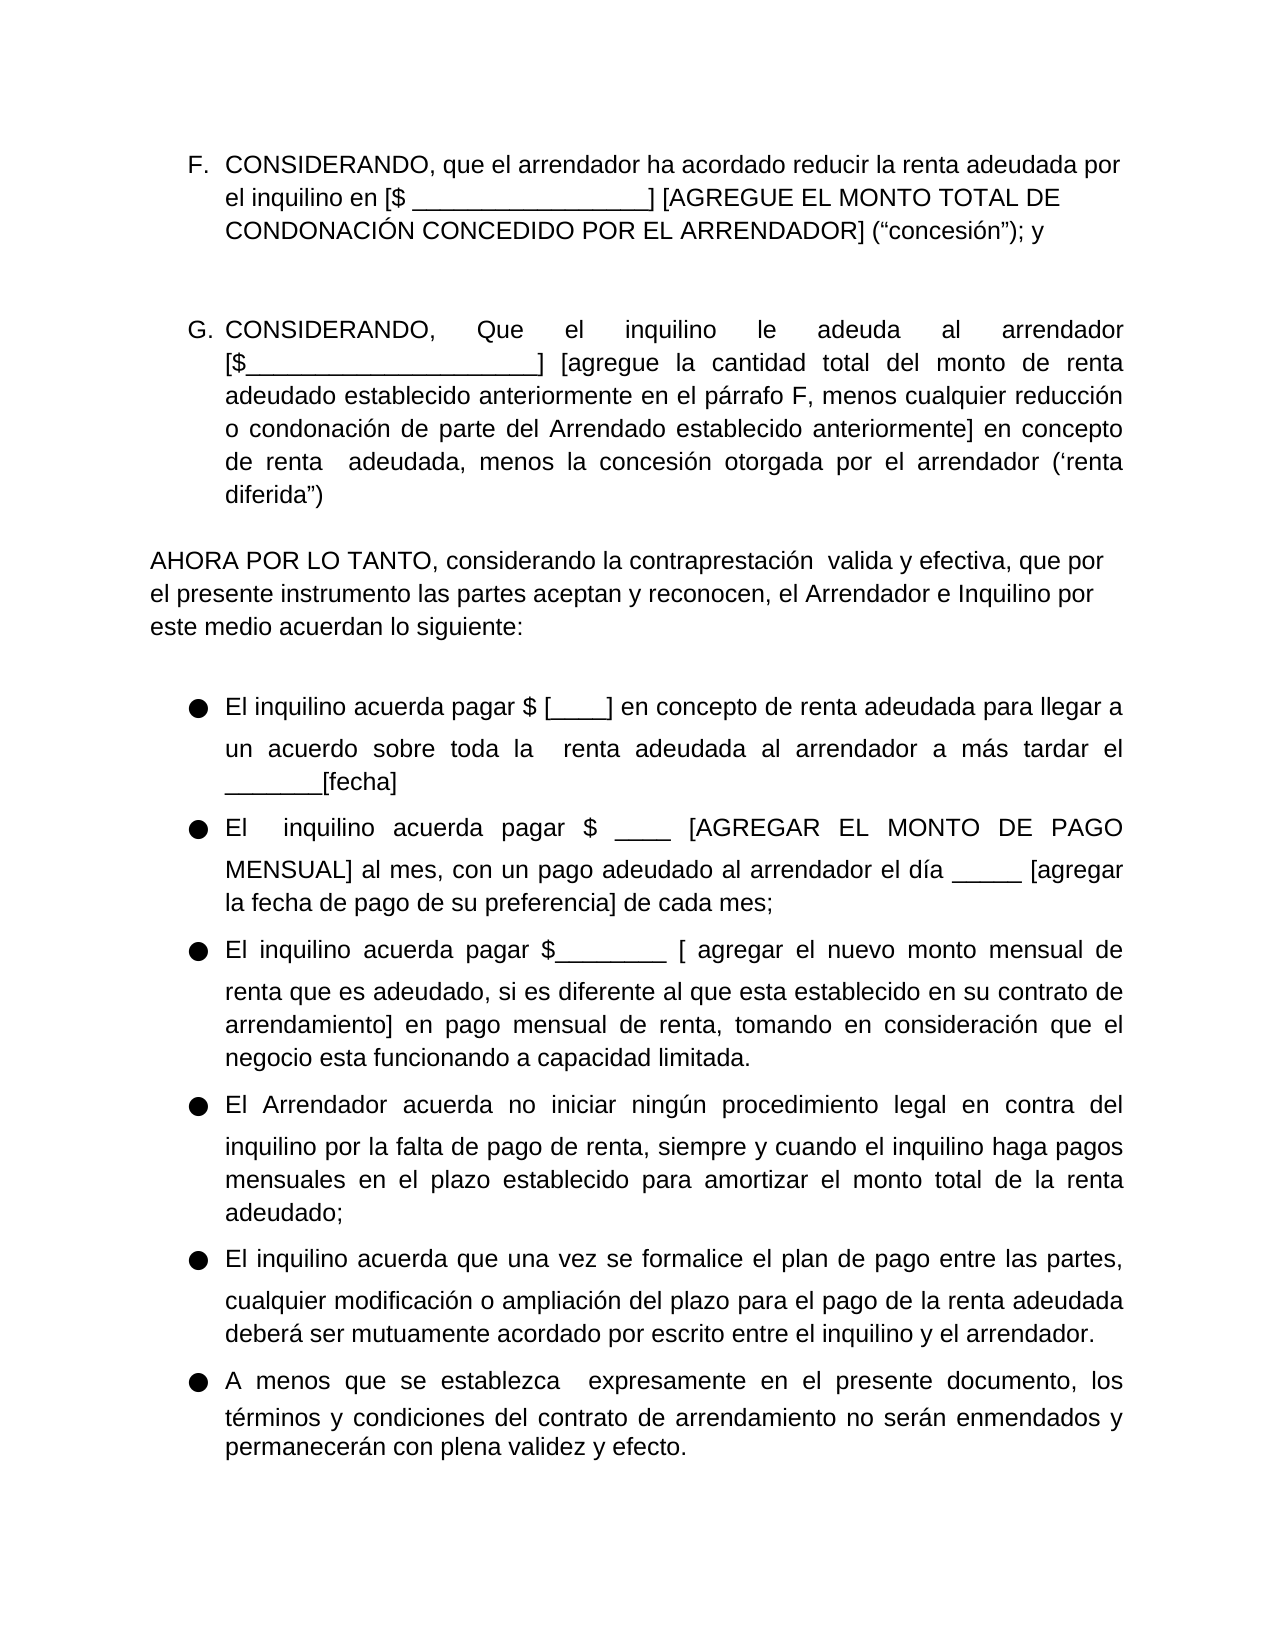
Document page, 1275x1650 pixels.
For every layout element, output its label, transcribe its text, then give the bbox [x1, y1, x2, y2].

list El inquilino acuerda pagar $________ [ agregar el nuevo monto mensual de renta que es adeudado, si es diferente al que esta establecido en su contrato de arrendamiento] en pago mensual de renta, tomando en consideración que el negocio esta funcionando a capacidad limitada. [187, 921, 1125, 1072]
list CONSIDERANDO, que el arrendador ha acordado reducir la renta adeudada por el inquilino en [$ _________________] [AGREGUE EL MONTO TOTAL DE CONDONACIÓN CONCEDIDO POR EL ARRENDADOR] (“concesión”); y [187, 150, 1125, 245]
list El Arrendador acuerda no iniciar ningún procedimiento legal en contra del inquilino por la falta de pago de renta, siempre y cuando el inquilino haga pagos mensuales en el plazo establecido para amortizar el monto total de la renta adeudado; [187, 1076, 1125, 1226]
list El inquilino acuerda pagar $ [____] en concepto de renta adeudada para llegar a un acuerdo sobre toda la renta adeudada al arrendador a más tardar el _______[fecha] [187, 678, 1125, 796]
list CONSIDERANDO, Que el inquilino le adeuda al arrendador [$_____________________] [agregue la cantidad total del monto de renta adeudado establecido anteriormente en el párrafo F, menos cualquier reducción o condonación de parte del Arrendado establecido anteriormente] en concepto de renta adeudada, menos la concesión otorgada por el arrendador (‘renta diferida”) [187, 315, 1125, 509]
text AHORA POR LO TANTO, considerando la contraprestación valida y efectiva, que por el presente instrumento las partes aceptan y reconocen, el Arrendador e Inquilino por este medio acuerdan lo siguiente: [150, 546, 1125, 641]
list El inquilino acuerda que una vez se formalice el plan de pago entre las partes, cualquier modificación o ampliación del plazo para el pago de la renta adeudada deberá ser mutuamente acordado por escrito entre el inquilino y el arrendador. [187, 1231, 1125, 1348]
list El inquilino acuerda pagar $ ____ [AGREGAR EL MONTO DE PAGO MENSUAL] al mes, con un pago adeudado al arrendador el día _____ [agregar la fecha de pago de su preferencia] de cada mes; [187, 800, 1125, 917]
list A menos que se establezca expresamente en el presente documento, los términos y condiciones del contrato de arrendamiento no serán enmendados y permanecerán con plena validez y efecto. [187, 1352, 1125, 1461]
